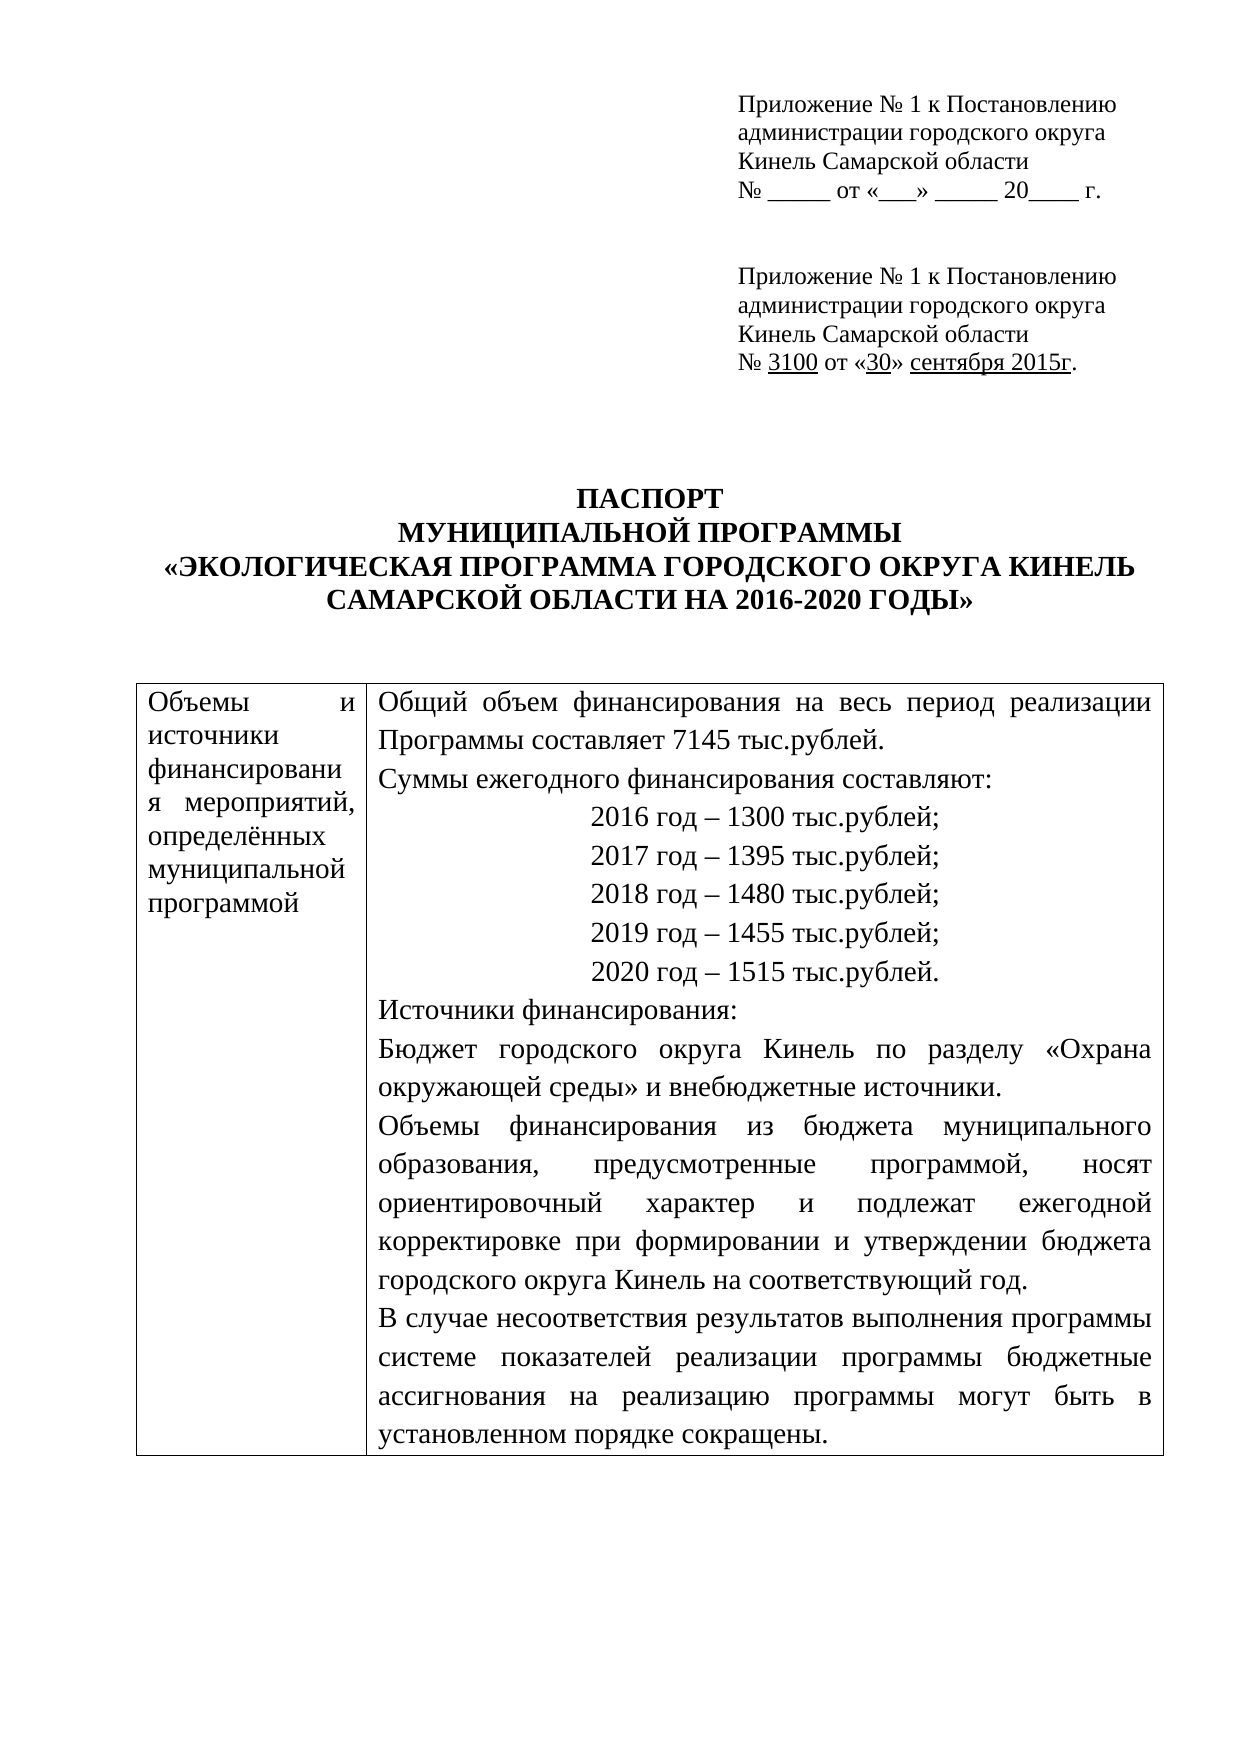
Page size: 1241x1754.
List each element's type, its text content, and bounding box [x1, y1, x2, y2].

text САМАРСКОЙ ОБЛАСТИ НА 2016-2020 ГОДЫ» [148, 582, 1152, 616]
table_header Объемы и источники финансирования мероприятий, определённых муниципальной программой [137, 684, 366, 1455]
text МУНИЦИПАЛЬНОЙ ПРОГРАММЫ [148, 515, 1152, 549]
text Кинель Самарской области [664, 146, 1152, 175]
table_header Общий объем финансирования на весь период реализации Программы составляет 7145 тыс.рублей. Суммы ежегодного финансирования составляют: 2016 год – 1300 тыс.рублей; 2017 год – 1395 тыс.рублей; 2018 год – 1480 тыс.рублей; 2019 год – 1455 тыс.рублей; 2020 год – 1515 тыс.рублей. Источники финансирования: Бюджет городского округа Кинель по разделу «Охрана окружающей среды» и внебюджетные источники. Объемы финансирования из бюджета муниципального образования, предусмотренные программой, носят ориентировочный характер и подлежат ежегодной корректировке при формировании и утверждении бюджета городского округа Кинель на соответствующий год. В случае несоответствия результатов выполнения программы системе показателей реализации программы бюджетные ассигнования на реализацию программы могут быть в установленном порядке сокращены. [367, 684, 1163, 1455]
text Приложение № 1 к Постановлению [664, 89, 1152, 117]
text № _____ от «___» _____ 20____ г. [664, 175, 1152, 204]
text ПАСПОРТ [148, 482, 1152, 515]
text Приложение № 1 к Постановлению [664, 261, 1152, 290]
text «ЭКОЛОГИЧЕСКАЯ ПРОГРАММА ГОРОДСКОГО ОКРУГА КИНЕЛЬ [148, 549, 1152, 582]
text администрации городского округа [664, 290, 1152, 319]
text администрации городского округа [664, 117, 1152, 146]
text № 3100 от «30» сентября 2015г. [664, 347, 1152, 376]
text Кинель Самарской области [664, 319, 1152, 347]
